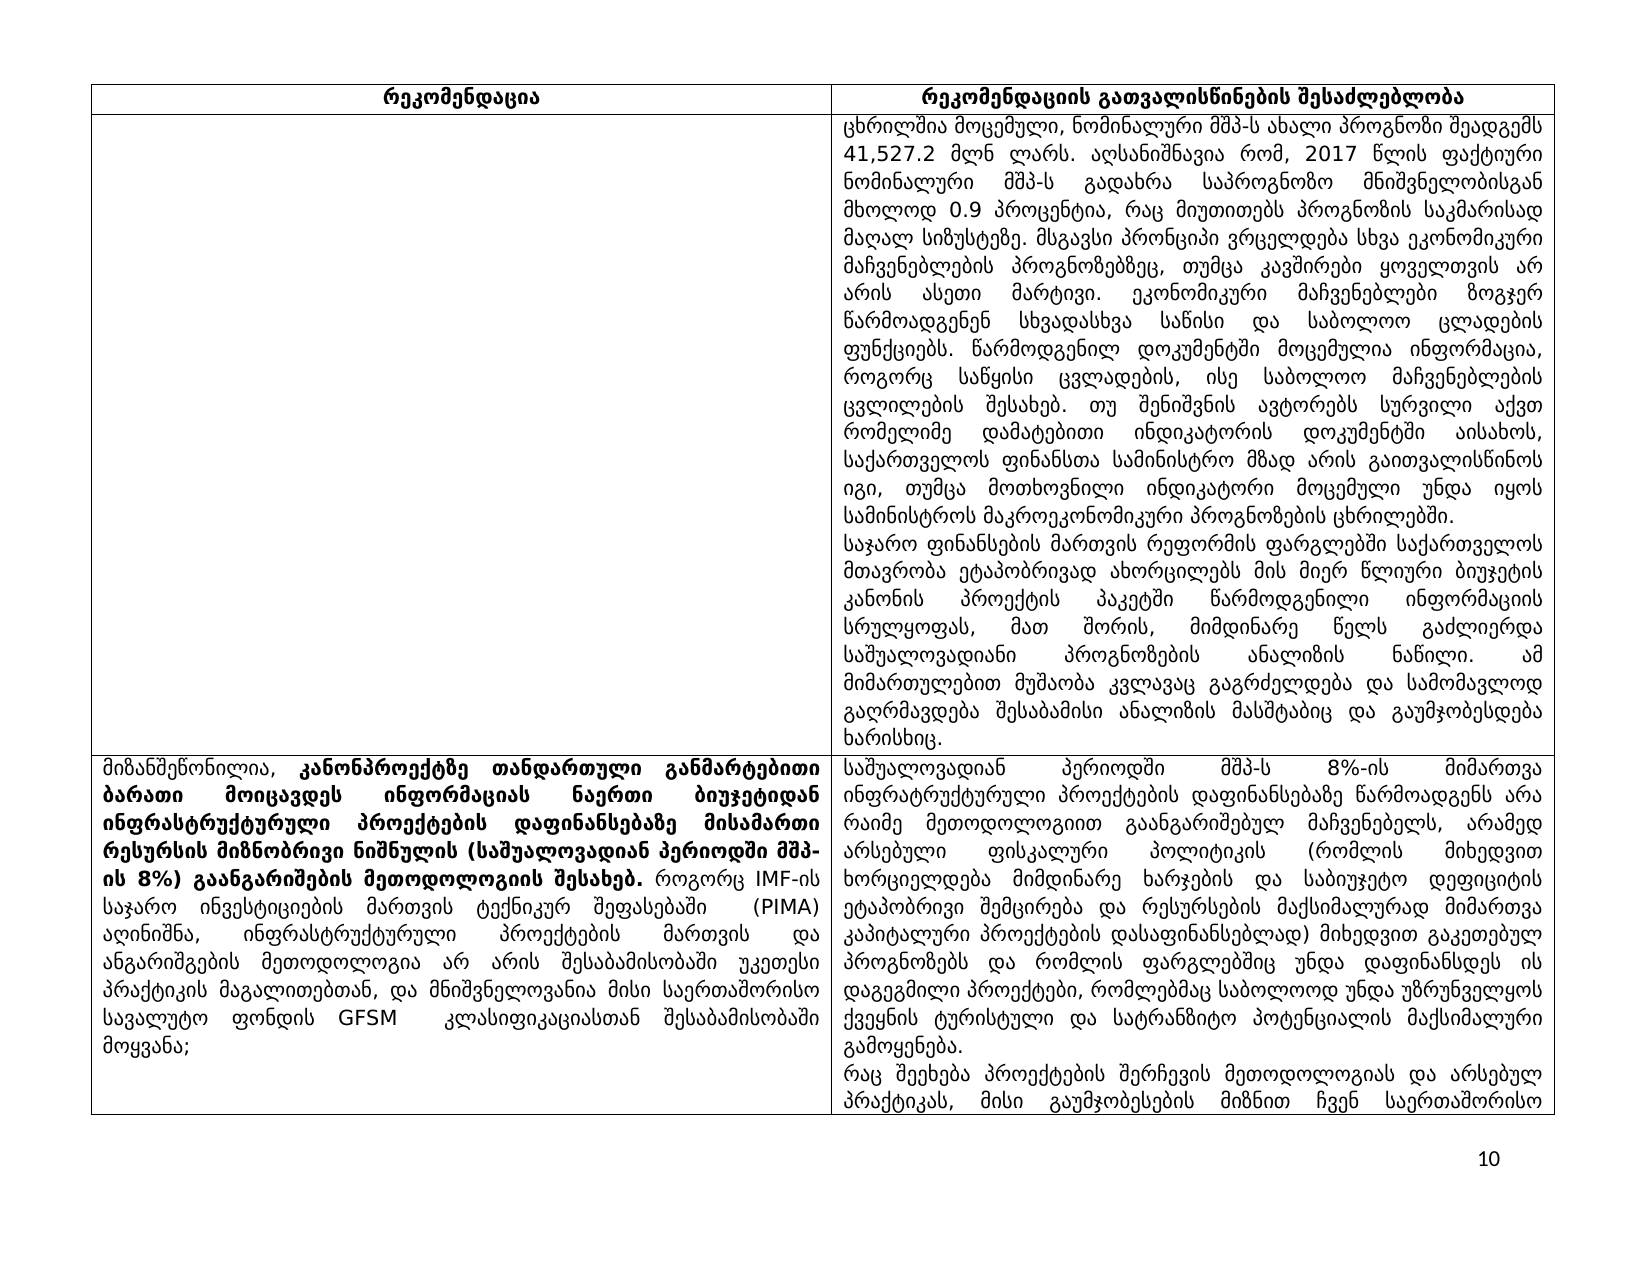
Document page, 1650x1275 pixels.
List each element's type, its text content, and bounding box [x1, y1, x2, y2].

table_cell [832, 115, 1554, 754]
table_header რეკომენდაცია [92, 85, 831, 113]
table_header რეკომენდაციის გათვალისწინების შესაძლებლობა [832, 85, 1554, 113]
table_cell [92, 115, 831, 754]
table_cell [832, 756, 1554, 1114]
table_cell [92, 756, 831, 1114]
